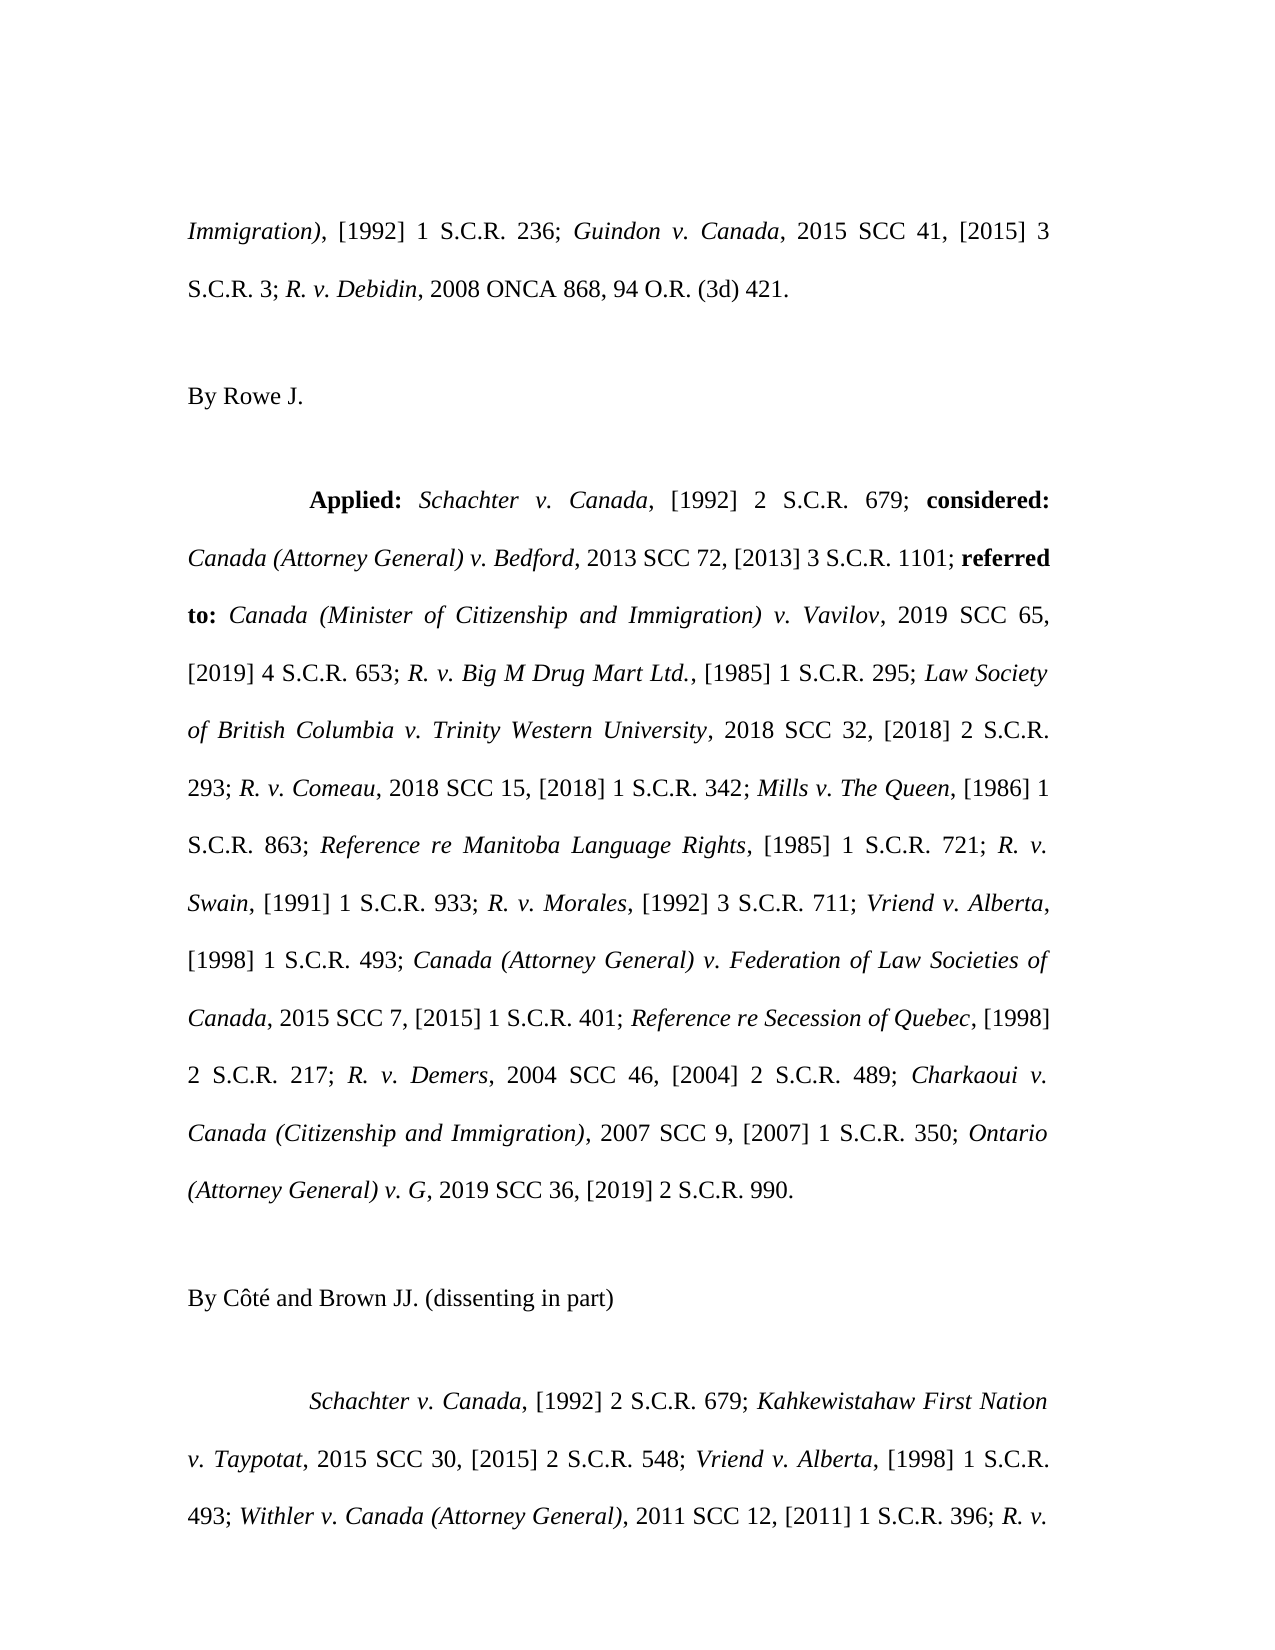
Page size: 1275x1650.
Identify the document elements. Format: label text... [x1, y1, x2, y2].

text By Rowe J. [187, 381, 1050, 410]
text By Côté and Brown JJ. (dissenting in part) [187, 1283, 1050, 1311]
text Applied: Schachter v. Canada, [1992] 2 S.C.R. 679; considered: Canada (Attorney General) v. Bedford, 2013 SCC 72, [2013] 3 S.C.R. 1101; referred to: Canada (Minister of Citizenship and Immigration) v. Vavilov, 2019 SCC 65, [2019] 4 S.C.R. 653; R. v. Big M Drug Mart Ltd., [1985] 1 S.C.R. 295; Law Society of British Columbia v. Trinity Western University, 2018 SCC 32, [2018] 2 S.C.R. 293; R. v. Comeau, 2018 SCC 15, [2018] 1 S.C.R. 342; Mills v. The Queen, [1986] 1 S.C.R. 863; Reference re Manitoba Language Rights, [1985] 1 S.C.R. 721; R. v. Swain, [1991] 1 S.C.R. 933; R. v. Morales, [1992] 3 S.C.R. 711; Vriend v. Alberta, [1998] 1 S.C.R. 493; Canada (Attorney General) v. Federation of Law Societies of Canada, 2015 SCC 7, [2015] 1 S.C.R. 401; Reference re Secession of Quebec, [1998] 2 S.C.R. 217; R. v. Demers, 2004 SCC 46, [2004] 2 S.C.R. 489; Charkaoui v. Canada (Citizenship and Immigration), 2007 SCC 9, [2007] 1 S.C.R. 350; Ontario (Attorney General) v. G, 2019 SCC 36, [2019] 2 S.C.R. 990. [187, 485, 1050, 1204]
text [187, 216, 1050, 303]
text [187, 1386, 1050, 1530]
